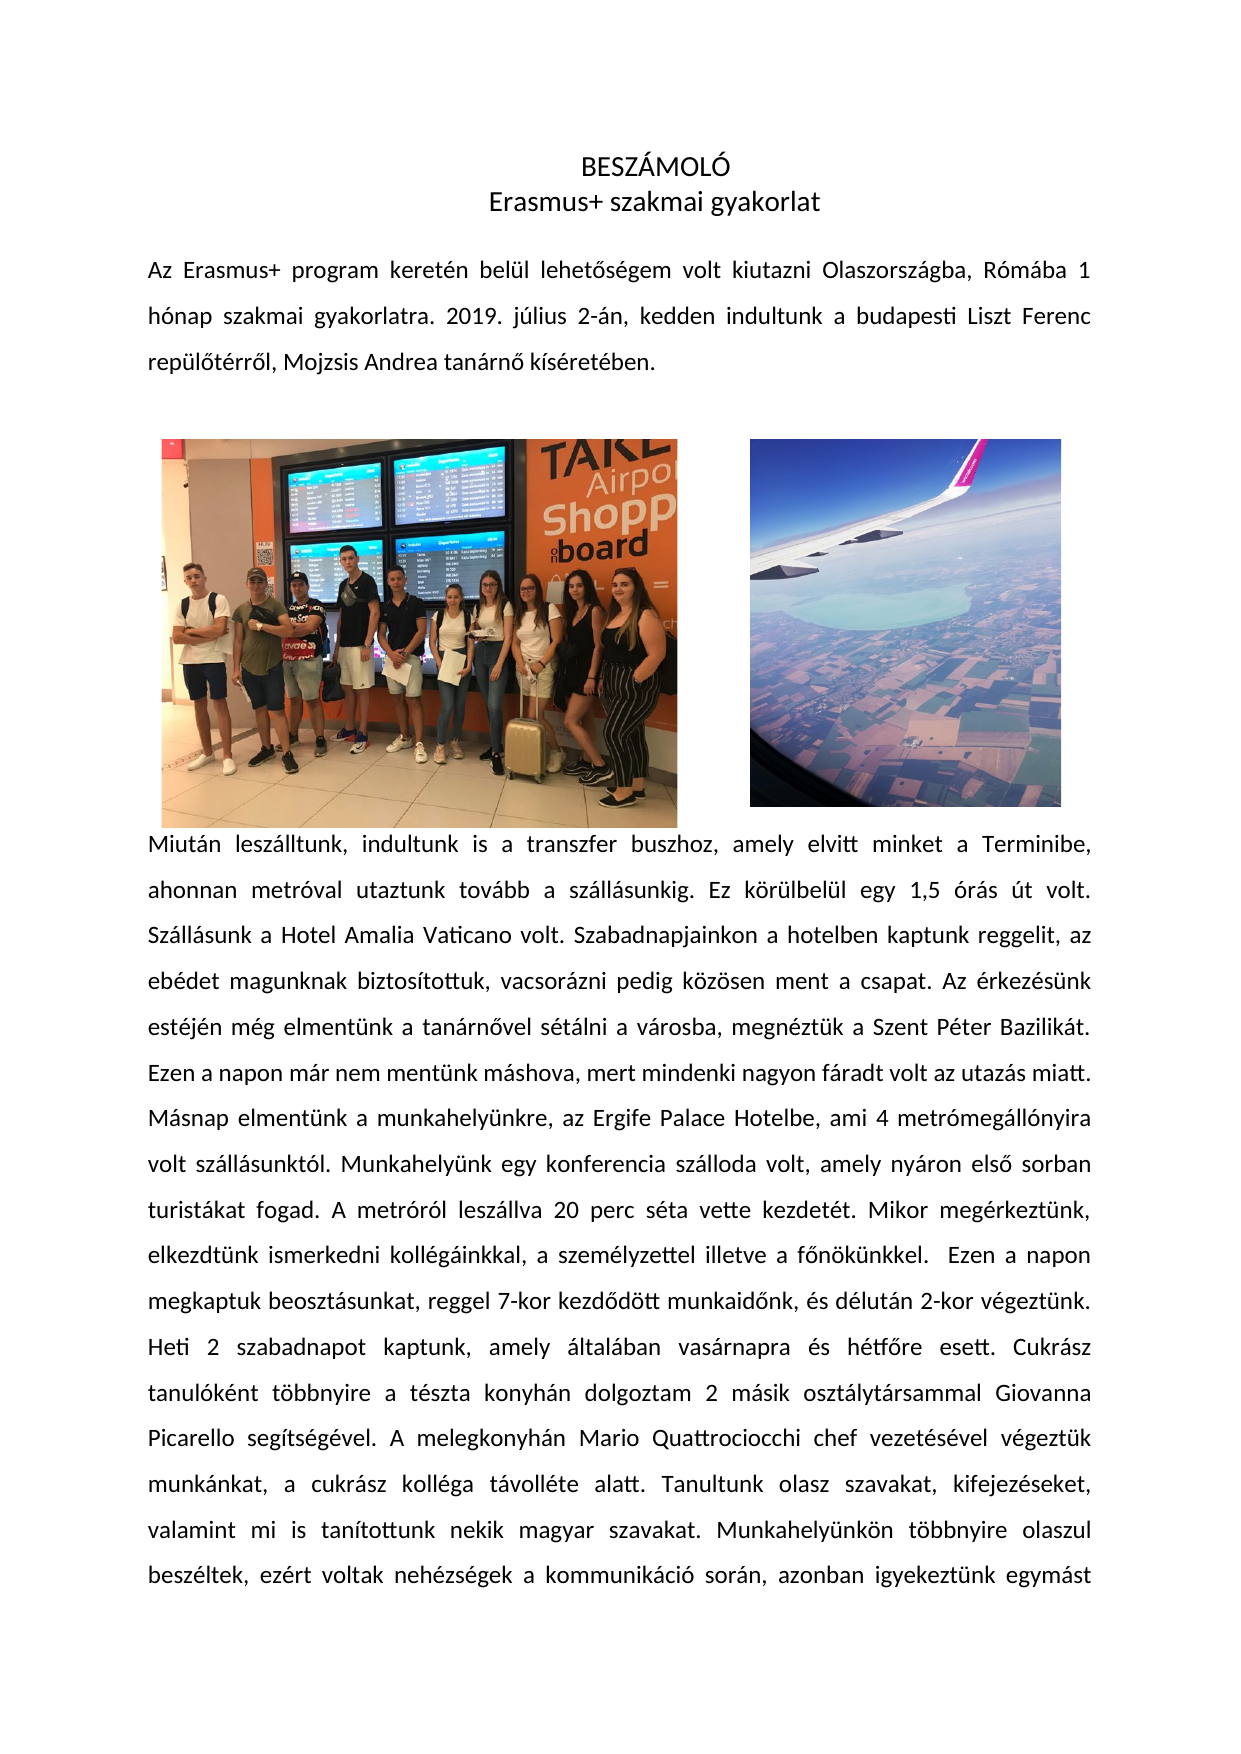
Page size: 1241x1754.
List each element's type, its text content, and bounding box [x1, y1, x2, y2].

picture [750, 439, 1062, 808]
picture [161, 439, 678, 828]
text Erasmus+ szakmai gyakorlat [443, 183, 1093, 219]
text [148, 465, 1093, 1590]
text BESZÁMOLÓ [443, 148, 1093, 183]
text Az Erasmus+ program keretén belül lehetőségem volt kiutazni Olaszországba, Rómába 1 hónap szakmai gyakorlatra. 2019. július 2-án, kedden indultunk a budapesti Liszt Ferenc repülőtérről, Mojzsis Andrea tanárnő kíséretében. [148, 254, 1093, 376]
